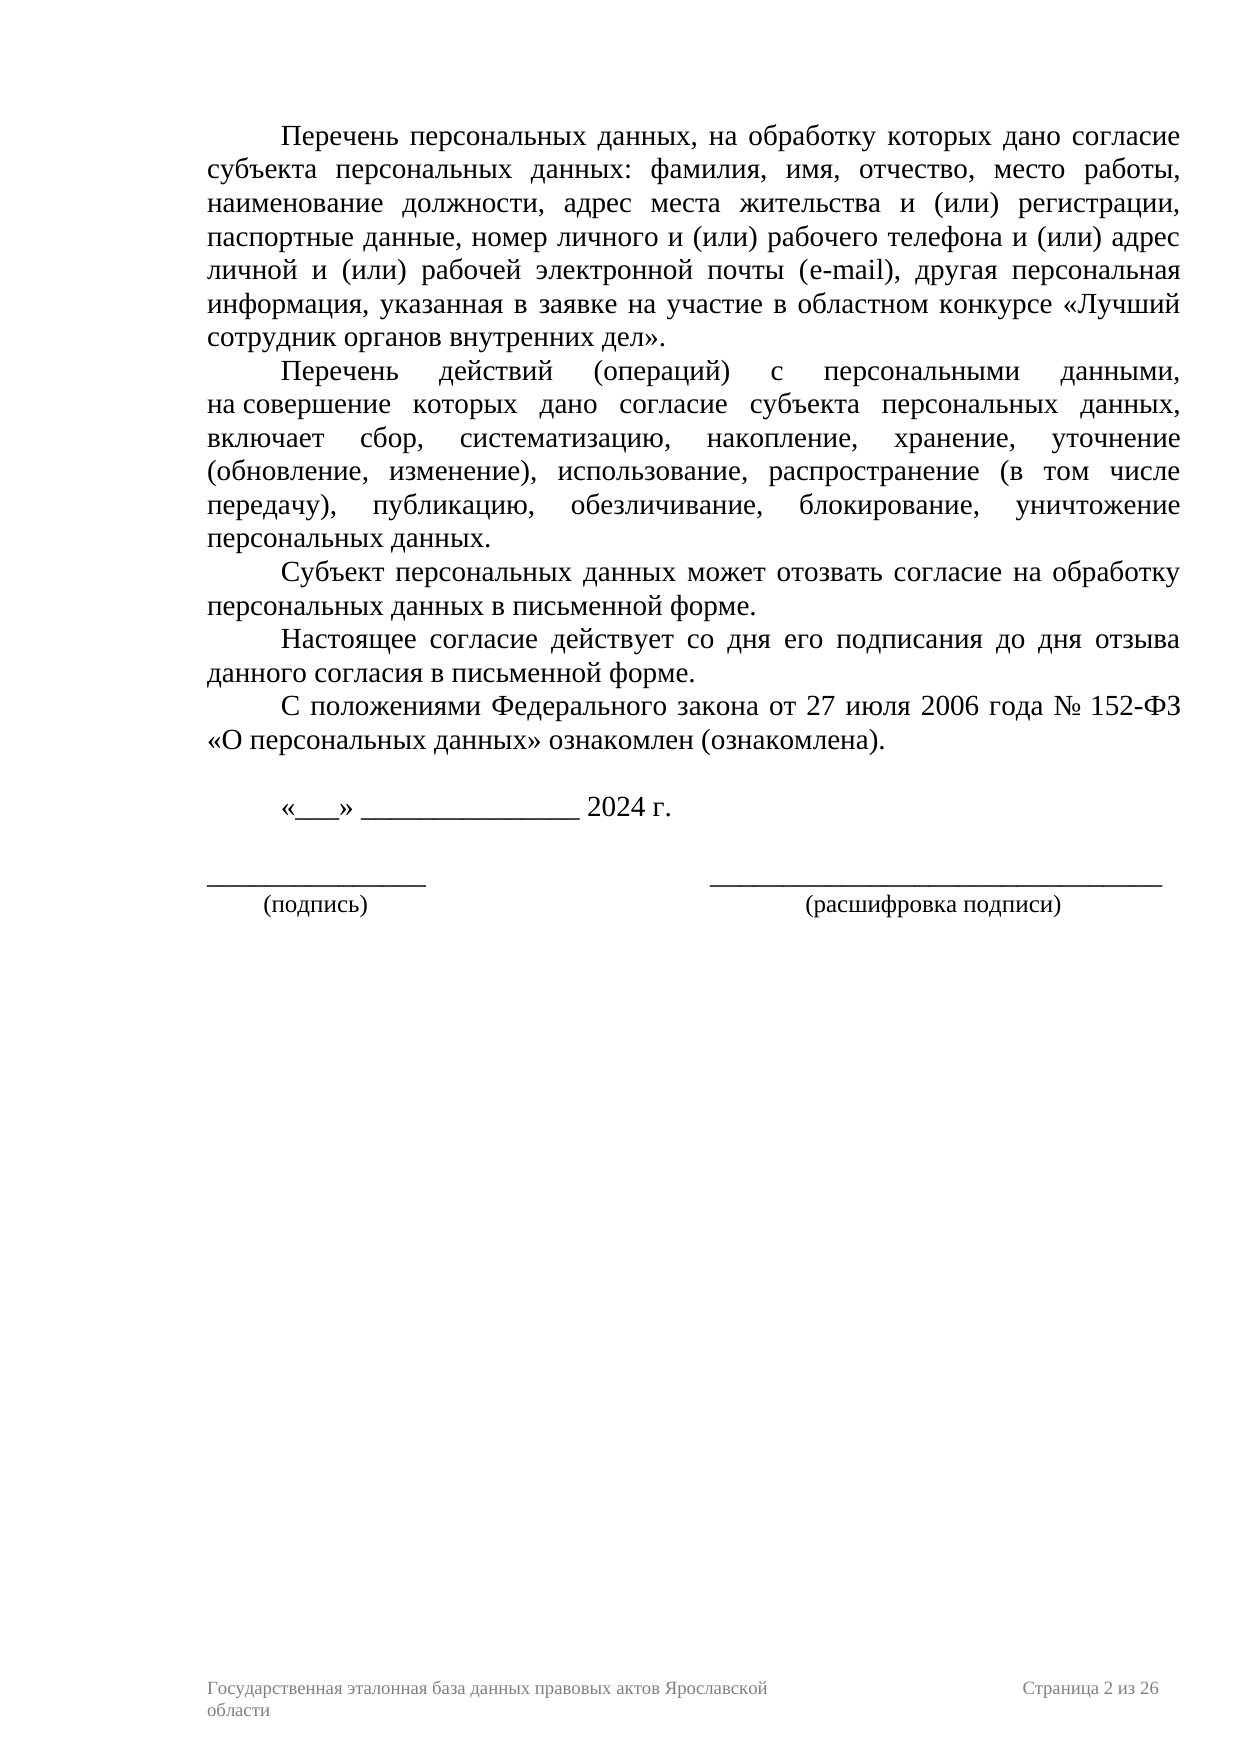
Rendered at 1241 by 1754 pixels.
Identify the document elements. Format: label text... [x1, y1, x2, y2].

text Субъект персональных данных может отозвать согласие на обработку персональных данных в письменной форме. [207, 554, 1181, 621]
text Перечень персональных данных, на обработку которых дано согласие субъекта персональных данных: фамилия, имя, отчество, место работы, наименование должности, адрес места жительства и (или) регистрации, паспортные данные, номер личного и (или) рабочего телефона и (или) адрес личной и (или) рабочей электронной почты (e-mail), другая персональная информация, указанная в заявке на участие в областном конкурсе «Лучший сотрудник органов внутренних дел». [207, 118, 1181, 353]
text _______________ _______________________________ [207, 856, 1181, 889]
text (подпись) (расшифровка подписи) [207, 889, 1181, 918]
text С положениями Федерального закона от 27 июля 2006 года № 152-ФЗ «О персональных данных» ознакомлен (ознакомлена). [207, 688, 1181, 755]
text Настоящее согласие действует со дня его подписания до дня отзыва данного согласия в письменной форме. [207, 621, 1181, 688]
text «___» _______________ 2024 г. [207, 789, 1181, 822]
text Перечень действий (операций) с персональными данными, на совершение которых дано согласие субъекта персональных данных, включает сбор, систематизацию, накопление, хранение, уточнение (обновление, изменение), использование, распространение (в том числе передачу), публикацию, обезличивание, блокирование, уничтожение персональных данных. [207, 353, 1181, 554]
